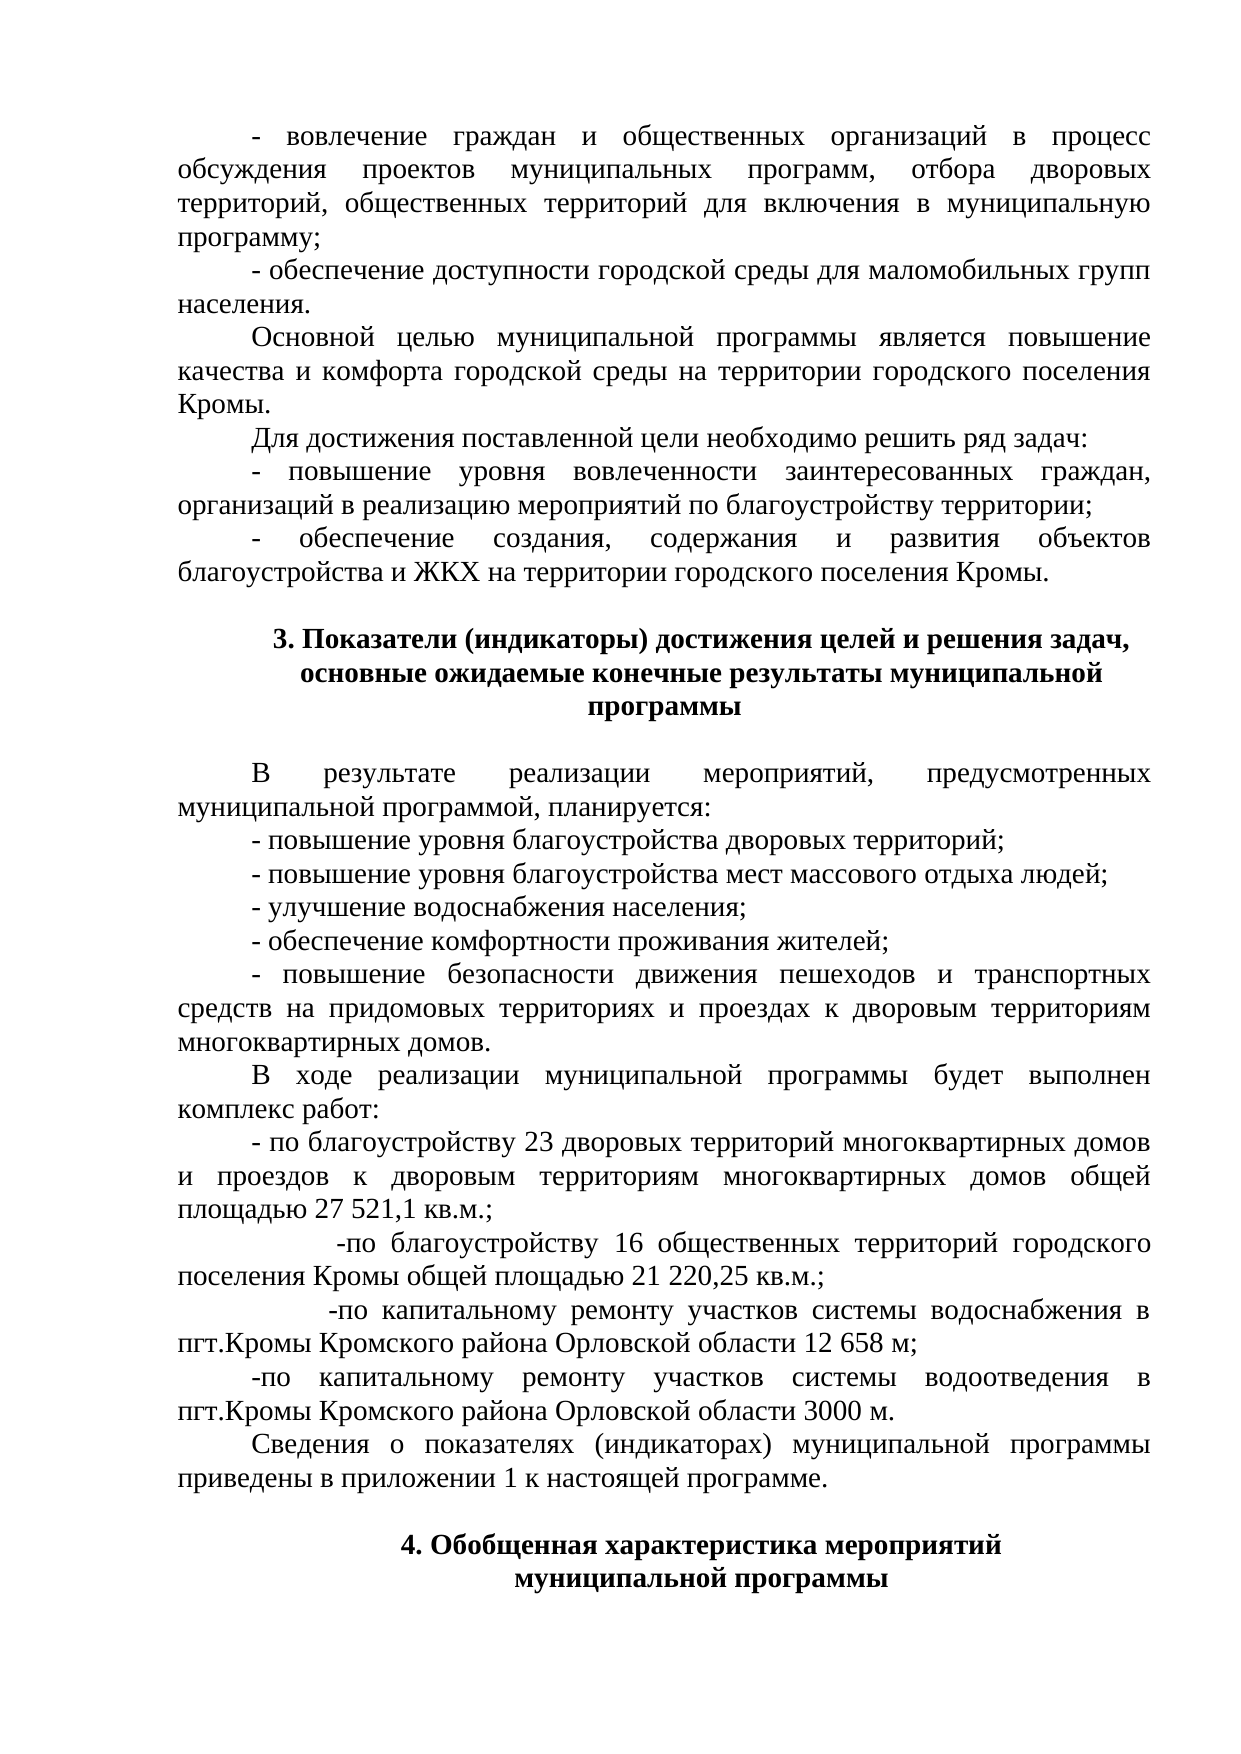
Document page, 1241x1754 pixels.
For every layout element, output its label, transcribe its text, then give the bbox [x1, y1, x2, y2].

text - обеспечение доступности городской среды для маломобильных групп населения. [177, 252, 1152, 319]
text - обеспечение комфортности проживания жителей; [177, 923, 1152, 957]
text Сведения о показателях (индикаторах) муниципальной программы приведены в приложении 1 к настоящей программе. [177, 1426, 1152, 1493]
text -по благоустройству 16 общественных территорий городского поселения Кромы общей площадью 21 220,25 кв.м.; [177, 1225, 1152, 1292]
text Для достижения поставленной цели необходимо решить ряд задач: [177, 420, 1152, 453]
text - по благоустройству 23 дворовых территорий многоквартирных домов и проездов к дворовым территориям многоквартирных домов общей площадью 27 521,1 кв.м.; [177, 1124, 1152, 1225]
text - повышение безопасности движения пешеходов и транспортных средств на придомовых территориях и проездах к дворовым территориям многоквартирных домов. [177, 957, 1152, 1057]
text - повышение уровня благоустройства мест массового отдыха людей; [177, 856, 1152, 889]
text 3. Показатели (индикаторы) достижения целей и решения задач, [177, 621, 1152, 655]
text - повышение уровня благоустройства дворовых территорий; [177, 822, 1152, 856]
text - вовлечение граждан и общественных организаций в процесс обсуждения проектов муниципальных программ, отбора дворовых территорий, общественных территорий для включения в муниципальную программу; [177, 118, 1152, 252]
text 4. Обобщенная характеристика мероприятий [177, 1527, 1152, 1560]
text муниципальной программы [177, 1560, 1152, 1594]
text -по капитальному ремонту участков системы водоотведения в пгт.Кромы Кромского района Орловской области 3000 м. [177, 1359, 1152, 1426]
text - повышение уровня вовлеченности заинтересованных граждан, организаций в реализацию мероприятий по благоустройству территории; [177, 453, 1152, 521]
text В результате реализации мероприятий, предусмотренных муниципальной программой, планируется: [177, 755, 1152, 822]
text Основной целью муниципальной программы является повышение качества и комфорта городской среды на территории городского поселения Кромы. [177, 319, 1152, 420]
text - улучшение водоснабжения населения; [177, 889, 1152, 923]
text - обеспечение создания, содержания и развития объектов благоустройства и ЖКХ на территории городского поселения Кромы. [177, 521, 1152, 588]
text -по капитальному ремонту участков системы водоснабжения в пгт.Кромы Кромского района Орловской области 12 658 м; [177, 1292, 1152, 1359]
text В ходе реализации муниципальной программы будет выполнен комплекс работ: [177, 1057, 1152, 1124]
text основные ожидаемые конечные результаты муниципальной программы [177, 655, 1152, 722]
